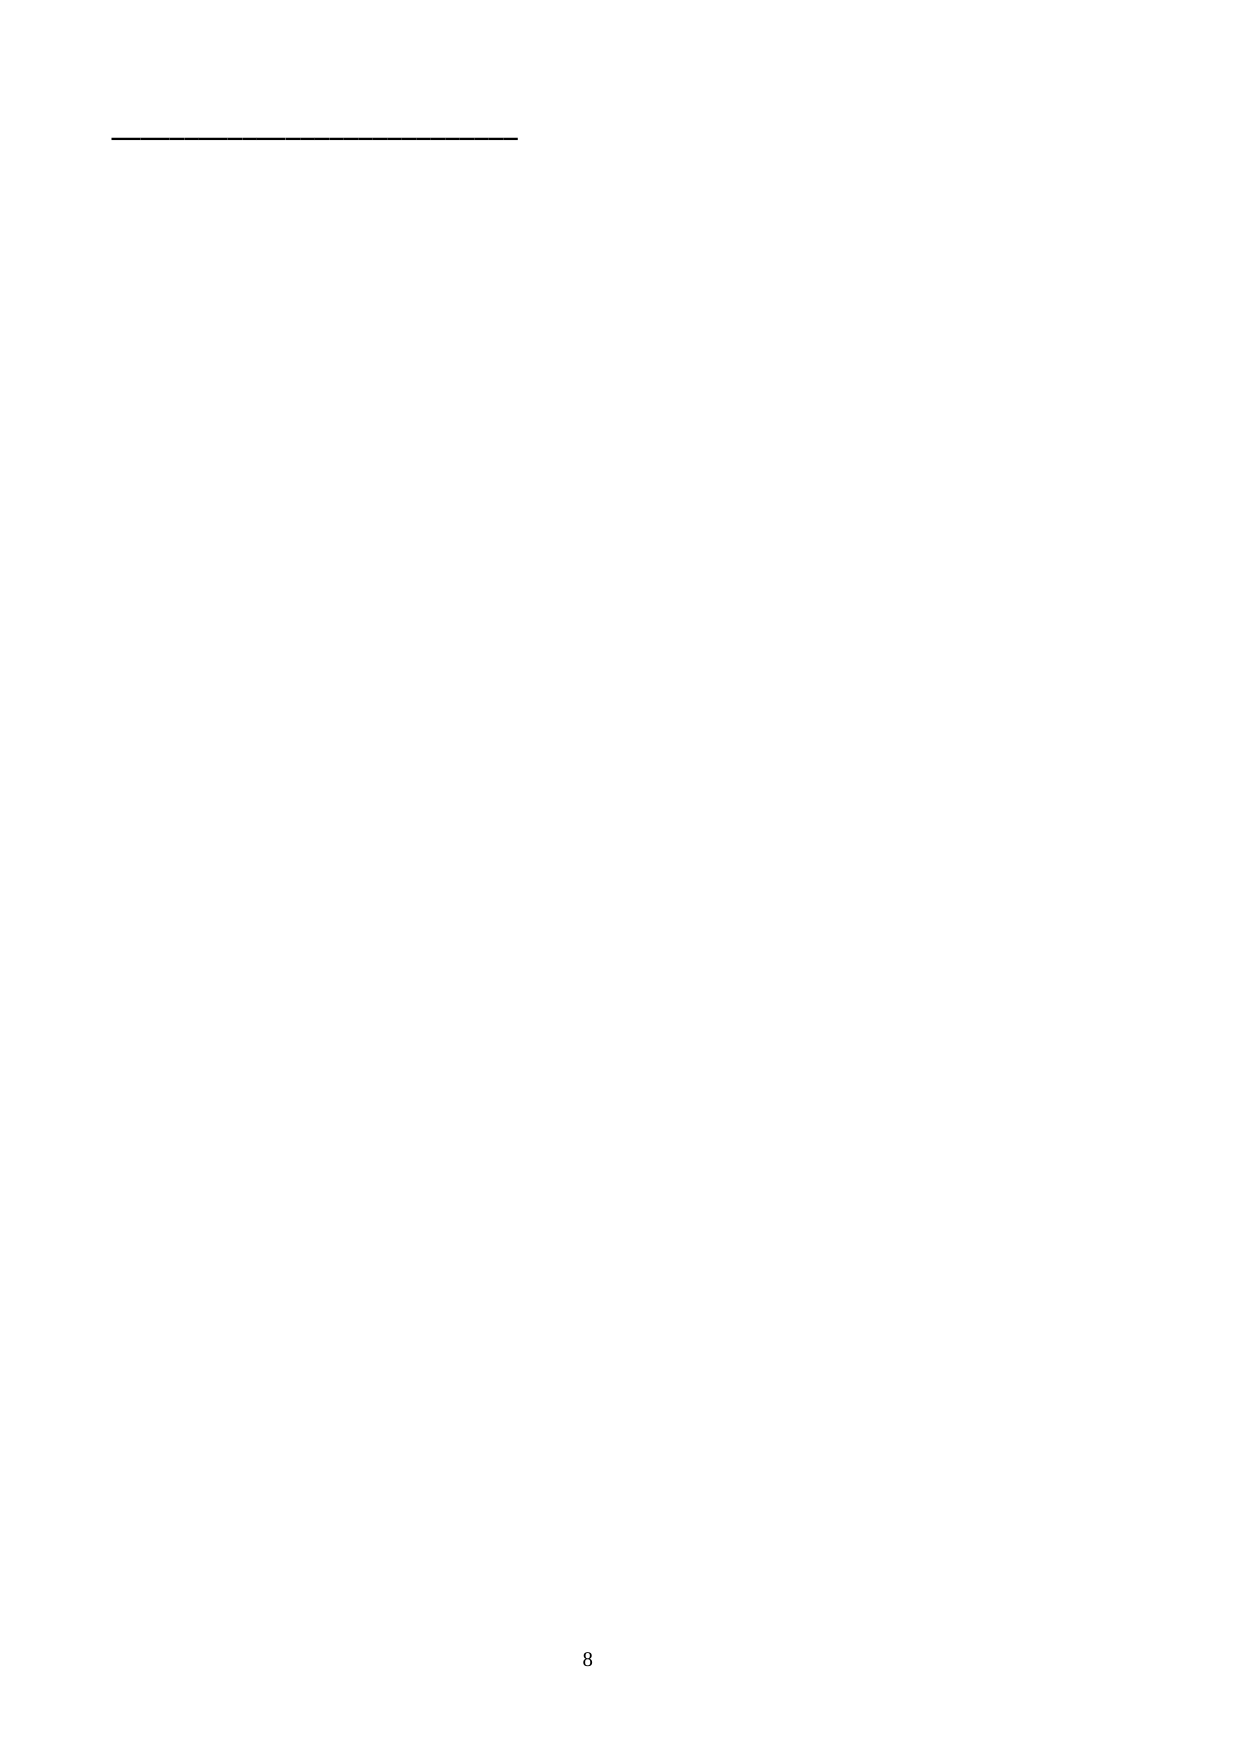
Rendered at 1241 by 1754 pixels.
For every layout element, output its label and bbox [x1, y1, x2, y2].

list [111, 104, 1063, 146]
